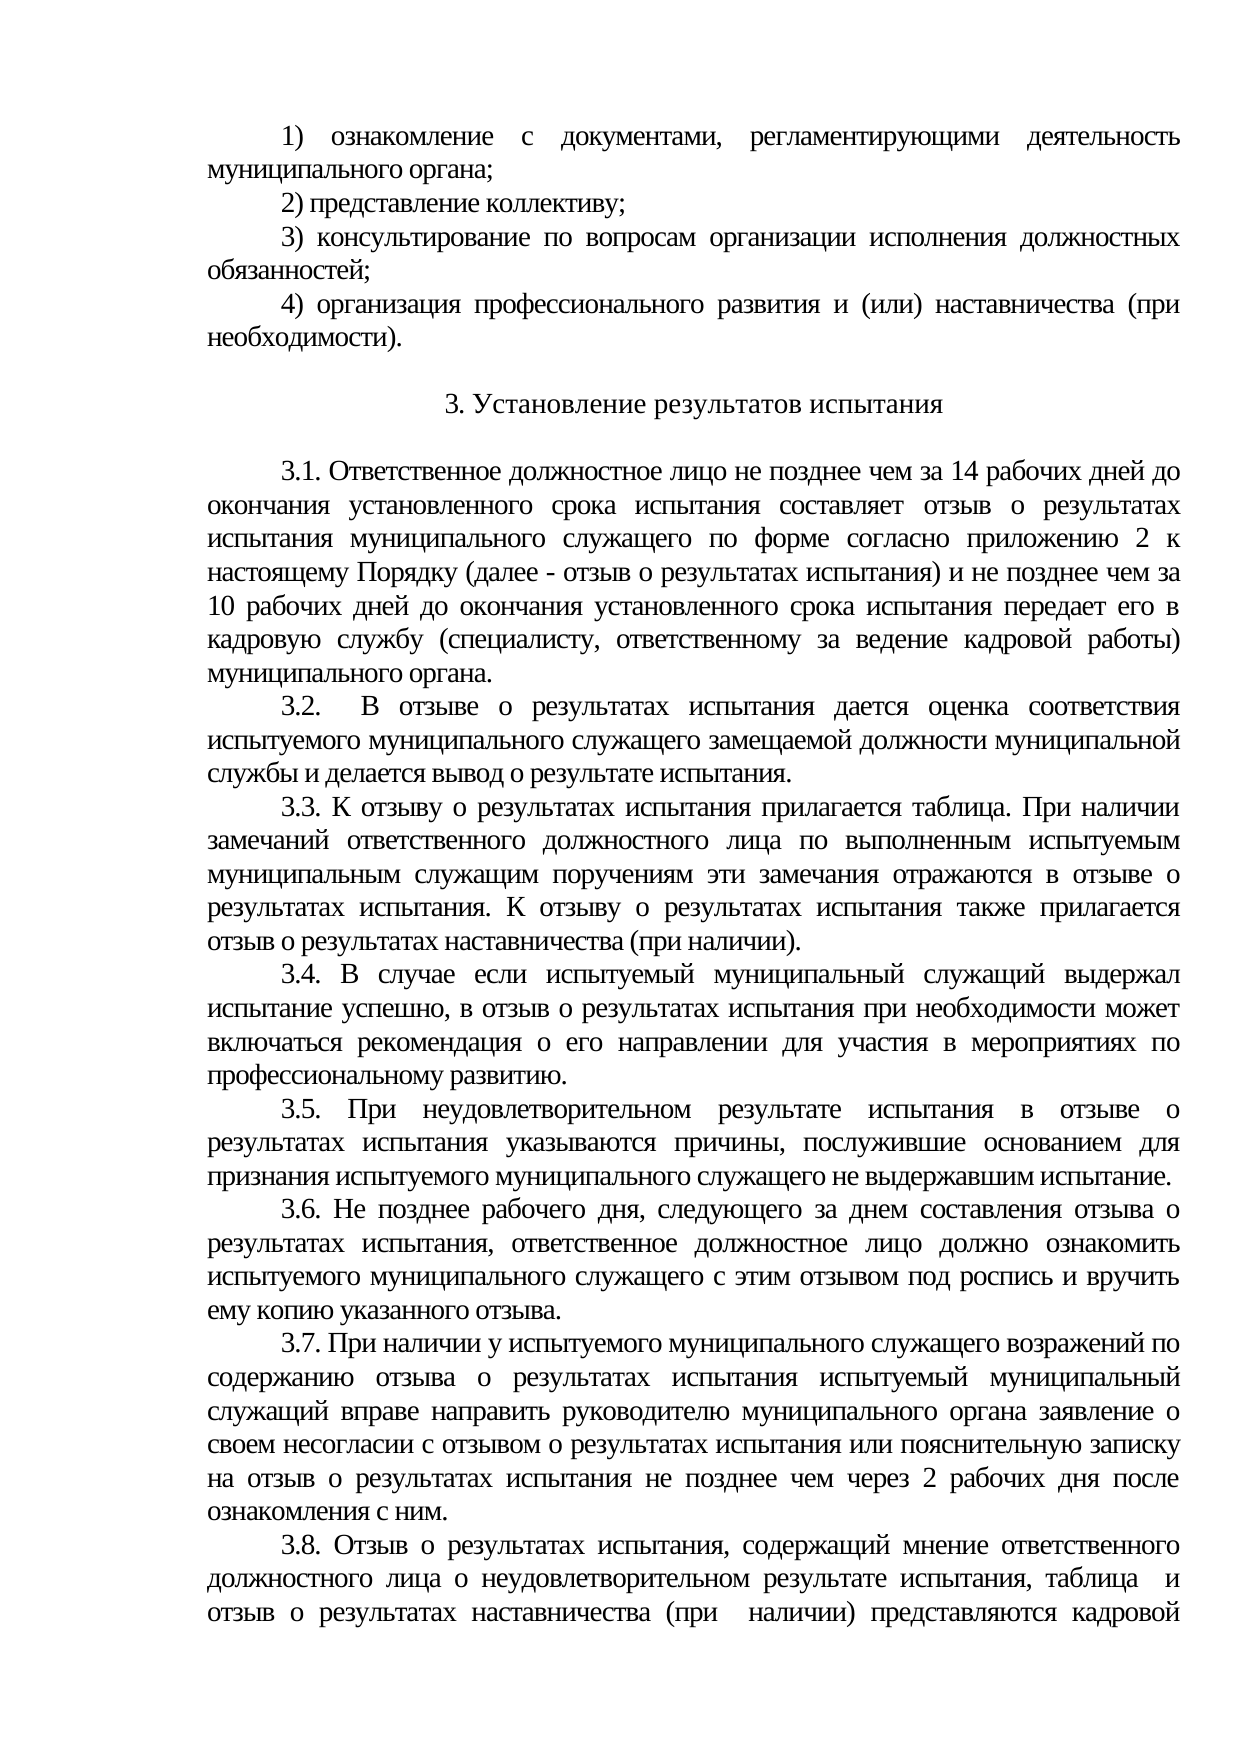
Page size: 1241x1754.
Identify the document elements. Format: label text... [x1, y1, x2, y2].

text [207, 1527, 1181, 1627]
text 1) ознакомление с документами, регламентирующими деятельность муниципального органа; [207, 118, 1181, 185]
text 3.6. Не позднее рабочего дня, следующего за днем составления отзыва о результатах испытания, ответственное должностное лицо должно ознакомить испытуемого муниципального служащего с этим отзывом под роспись и вручить ему копию указанного отзыва. [207, 1191, 1181, 1326]
text 3.3. К отзыву о результатах испытания прилагается таблица. При наличии замечаний ответственного должностного лица по выполненным испытуемым муниципальным служащим поручениям эти замечания отражаются в отзыве о результатах испытания. К отзыву о результатах испытания также прилагается отзыв о результатах наставничества (при наличии). [207, 789, 1181, 957]
text 2) представление коллективу; [207, 185, 1181, 219]
text 3.5. При неудовлетворительном результате испытания в отзыве о результатах испытания указываются причины, послужившие основанием для признания испытуемого муниципального служащего не выдержавшим испытание. [207, 1091, 1181, 1191]
text 3.2. В отзыве о результатах испытания дается оценка соответствия испытуемого муниципального служащего замещаемой должности муниципальной службы и делается вывод о результате испытания. [207, 688, 1181, 789]
text 3) консультирование по вопросам организации исполнения должностных обязанностей; [207, 219, 1181, 286]
text 3.4. В случае если испытуемый муниципальный служащий выдержал испытание успешно, в отзыв о результатах испытания при необходимости может включаться рекомендация о его направлении для участия в мероприятиях по профессиональному развитию. [207, 957, 1181, 1091]
text 3.1. Ответственное должностное лицо не позднее чем за 14 рабочих дней до окончания установленного срока испытания составляет отзыв о результатах испытания муниципального служащего по форме согласно приложению 2 к настоящему Порядку (далее - отзыв о результатах испытания) и не позднее чем за 10 рабочих дней до окончания установленного срока испытания передает его в кадровую службу (специалисту, ответственному за ведение кадровой работы) муниципального органа. [207, 453, 1181, 688]
text 4) организация профессионального развития и (или) наставничества (при необходимости). [207, 286, 1181, 353]
text 3.7. При наличии у испытуемого муниципального служащего возражений по содержанию отзыва о результатах испытания испытуемый муниципальный служащий вправе направить руководителю муниципального органа заявление о своем несогласии с отзывом о результатах испытания или пояснительную записку на отзыв о результатах испытания не позднее чем через 2 рабочих дня после ознакомления с ним. [207, 1326, 1181, 1527]
text 3. Установление результатов испытания [207, 386, 1181, 420]
